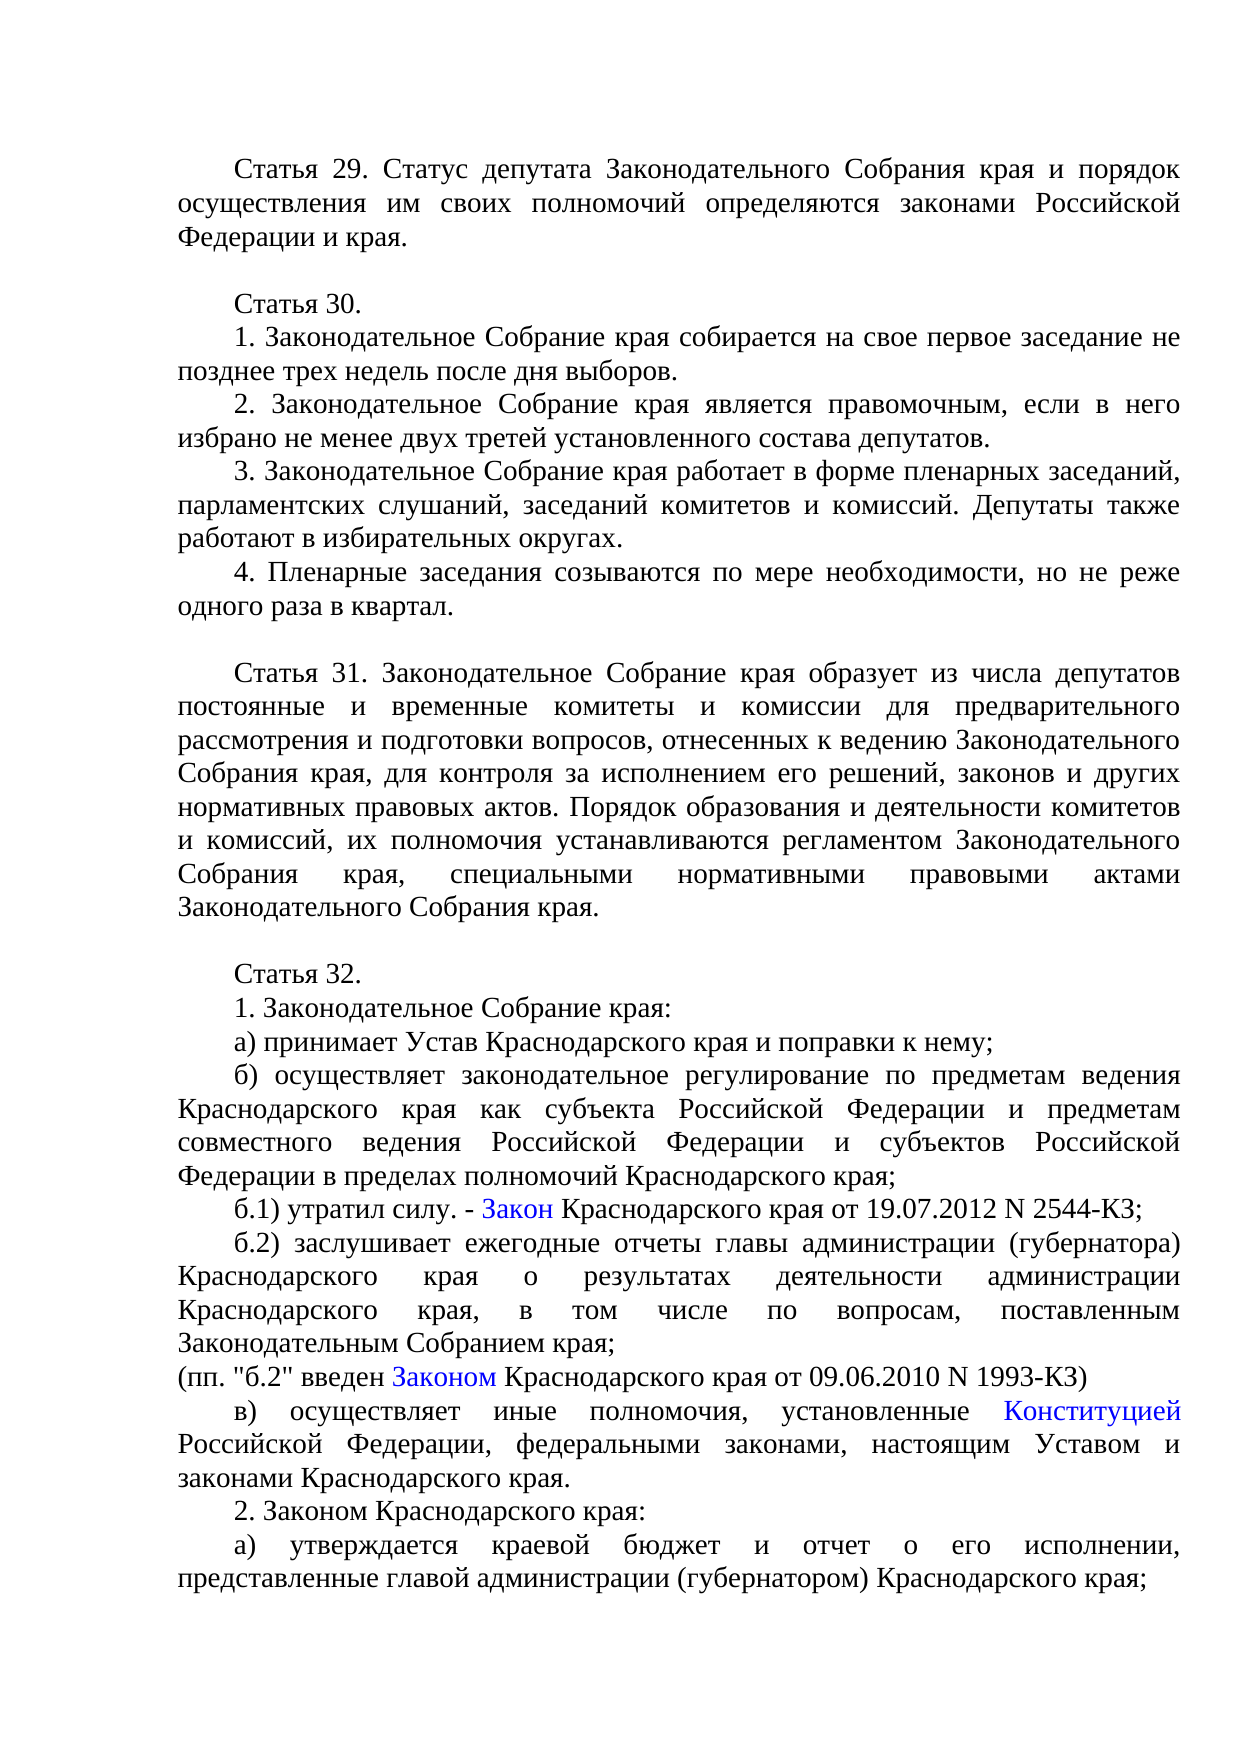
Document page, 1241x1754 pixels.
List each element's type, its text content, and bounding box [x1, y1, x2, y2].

text в) осуществляет иные полномочия, установленные Конституцией Российской Федерации, федеральными законами, настоящим Уставом и законами Краснодарского края. [177, 1393, 1181, 1493]
text 2. Законодательное Собрание края является правомочным, если в него избрано не менее двух третей установленного состава депутатов. [177, 386, 1181, 453]
text Статья 29. Статус депутата Законодательного Собрания края и порядок осуществления им своих полномочий определяются законами Российской Федерации и края. [177, 152, 1181, 252]
text (пп. "б.2" введен Законом Краснодарского края от 09.06.2010 N 1993-КЗ) [177, 1359, 1181, 1393]
text а) утверждается краевой бюджет и отчет о его исполнении, представленные главой администрации (губернатором) Краснодарского края; [177, 1527, 1181, 1594]
text 4. Пленарные заседания созываются по мере необходимости, но не реже одного раза в квартал. [177, 554, 1181, 621]
text Статья 31. Законодательное Собрание края образует из числа депутатов постоянные и временные комитеты и комиссии для предварительного рассмотрения и подготовки вопросов, отнесенных к ведению Законодательного Собрания края, для контроля за исполнением его решений, законов и других нормативных правовых актов. Порядок образования и деятельности комитетов и комиссий, их полномочия устанавливаются регламентом Законодательного Собрания края, специальными нормативными правовыми актами Законодательного Собрания края. [177, 655, 1181, 923]
text 1. Законодательное Собрание края собирается на свое первое заседание не позднее трех недель после дня выборов. [177, 319, 1181, 386]
text б.2) заслушивает ежегодные отчеты главы администрации (губернатора) Краснодарского края о результатах деятельности администрации Краснодарского края, в том числе по вопросам, поставленным Законодательным Собранием края; [177, 1225, 1181, 1359]
text 1. Законодательное Собрание края: [177, 990, 1181, 1024]
text б.1) утратил силу. - Закон Краснодарского края от 19.07.2012 N 2544-КЗ; [177, 1191, 1181, 1225]
text Статья 30. [177, 286, 1181, 319]
text 2. Законом Краснодарского края: [177, 1493, 1181, 1527]
text б) осуществляет законодательное регулирование по предметам ведения Краснодарского края как субъекта Российской Федерации и предметам совместного ведения Российской Федерации и субъектов Российской Федерации в пределах полномочий Краснодарского края; [177, 1057, 1181, 1191]
text 3. Законодательное Собрание края работает в форме пленарных заседаний, парламентских слушаний, заседаний комитетов и комиссий. Депутаты также работают в избирательных округах. [177, 453, 1181, 554]
text Статья 32. [177, 957, 1181, 990]
text а) принимает Устав Краснодарского края и поправки к нему; [177, 1024, 1181, 1057]
